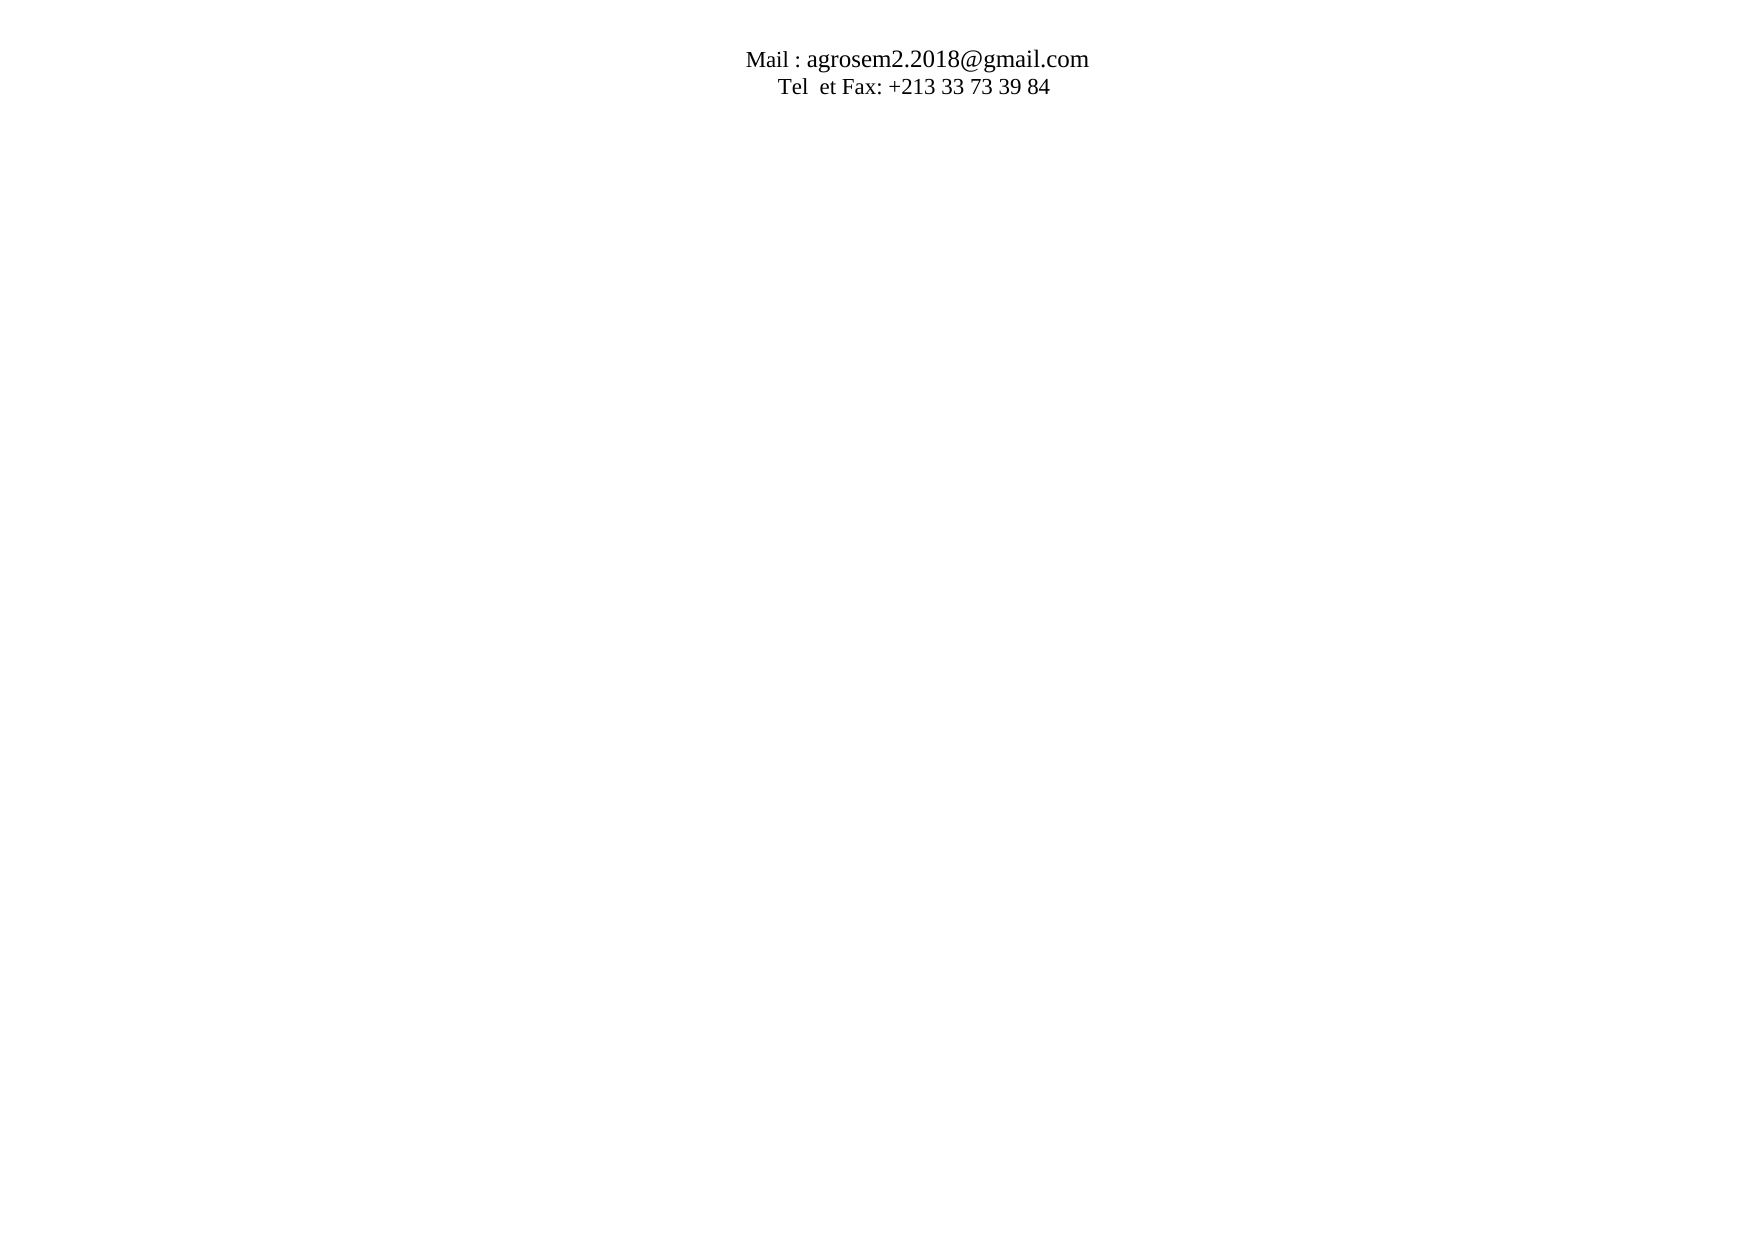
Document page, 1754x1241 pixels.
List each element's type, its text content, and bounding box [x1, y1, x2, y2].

text Mail : agrosem2.2018@gmail.com [428, 44, 1407, 72]
text Tel et Fax: +213 33 73 39 84 [421, 73, 1407, 99]
